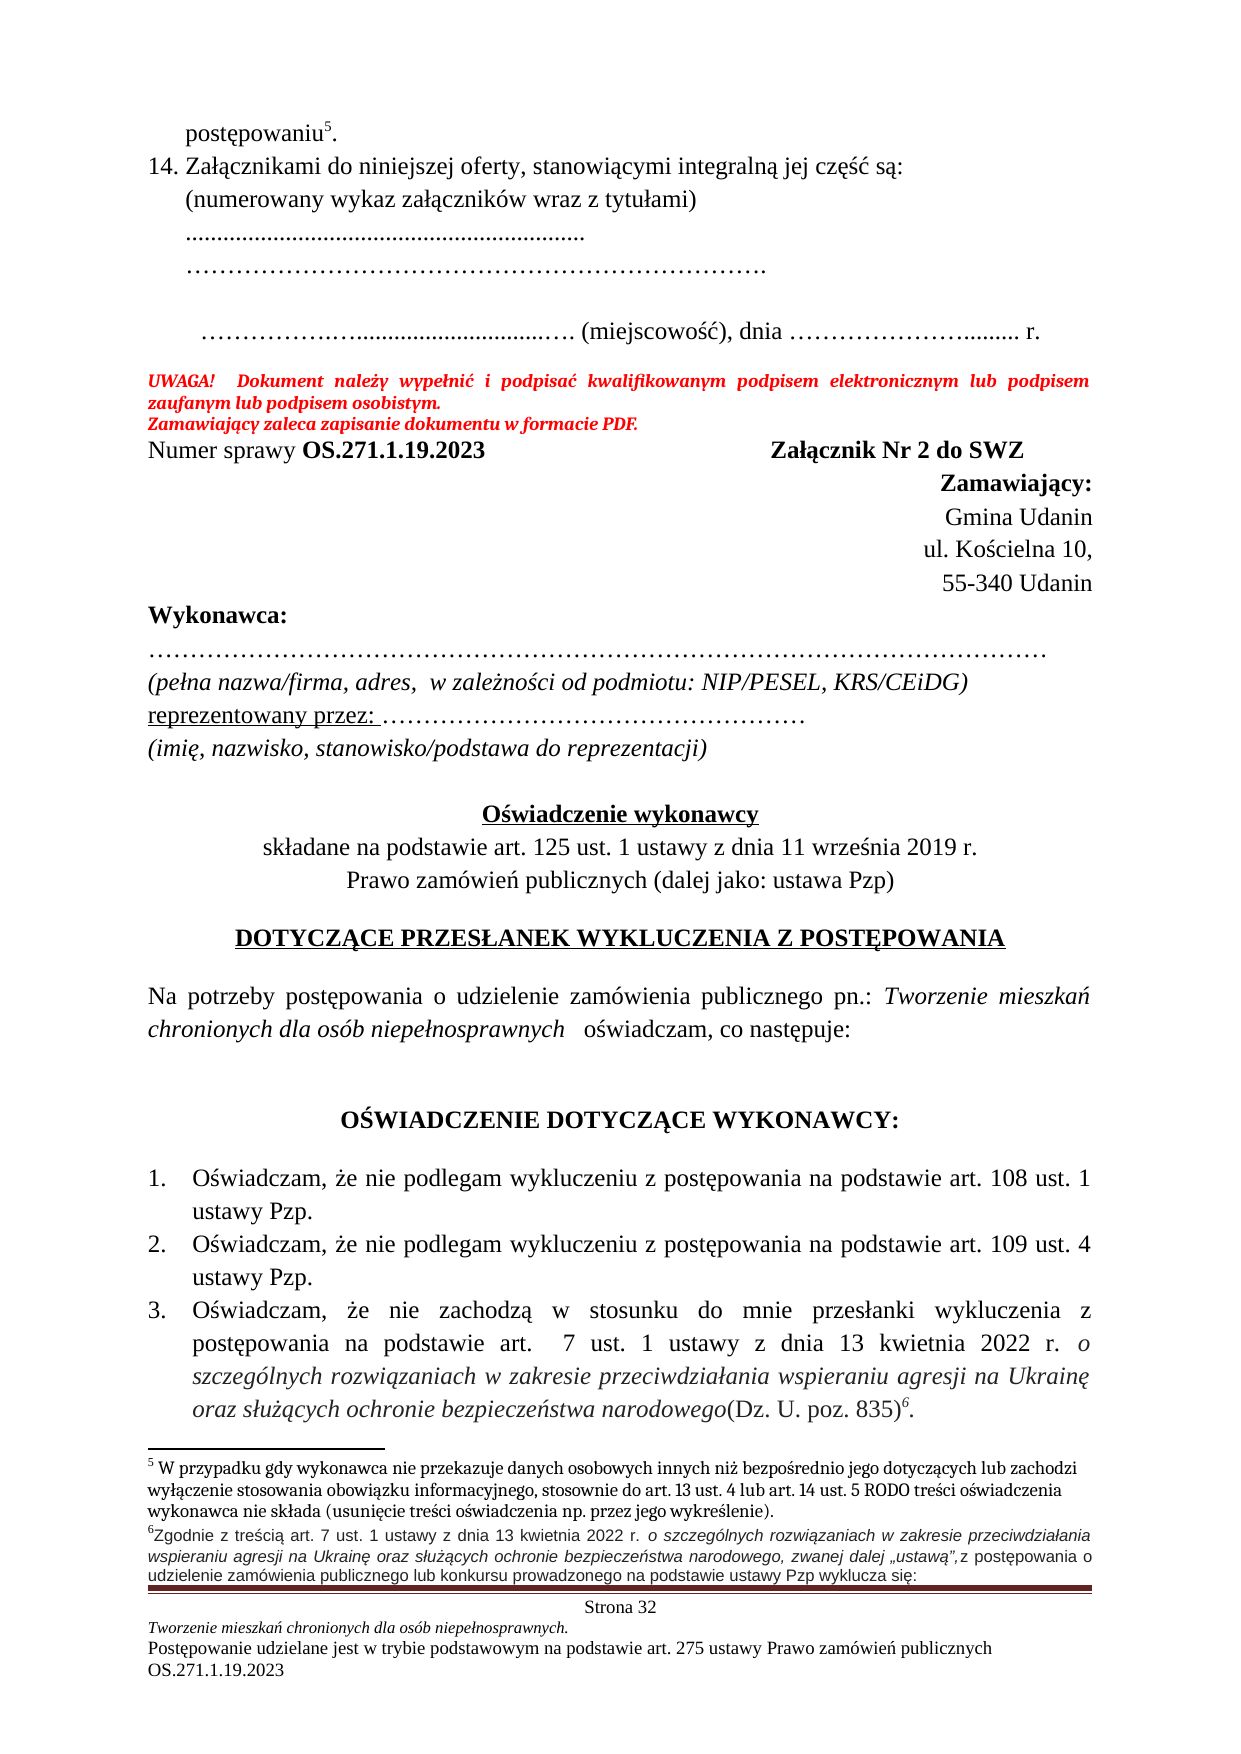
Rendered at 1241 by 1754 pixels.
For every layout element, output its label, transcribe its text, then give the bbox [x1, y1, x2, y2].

text składane na podstawie art. 125 ust. 1 ustawy z dnia 11 września 2019 r. [148, 832, 1092, 861]
text ................................................................ ……………………………………………………………. [185, 217, 1092, 279]
list Oświadczam, że nie podlegam wykluczeniu z postępowania na podstawie art. 109 ust. 4 ustawy Pzp. [148, 1229, 1092, 1291]
text (imię, nazwisko, stanowisko/podstawa do reprezentacji) [148, 733, 1096, 761]
list Załącznikami do niniejszej oferty, stanowiącymi integralną jej część są: [148, 151, 1092, 180]
text ……………………………………………………………………………………………… [148, 634, 1081, 662]
text (numerowany wykaz załączników wraz z tytułami) [185, 184, 1092, 213]
text ul. Kościelna 10, [148, 534, 1092, 563]
list Oświadczam, że nie podlegam wykluczeniu z postępowania na podstawie art. 108 ust. 1 ustawy Pzp. [148, 1163, 1092, 1225]
text (pełna nazwa/firma, adres, w zależności od podmiotu: NIP/PESEL, KRS/CEiDG) [148, 667, 1081, 695]
text DOTYCZĄCE PRZESŁANEK WYKLUCZENIA Z POSTĘPOWANIA [148, 923, 1092, 952]
text 55-340 Udanin [148, 568, 1092, 596]
text UWAGA! Dokument należy wypełnić i podpisać kwalifikowanym podpisem elektronicznym lub podpisem zaufanym lub podpisem osobistym. [148, 371, 1092, 414]
text Gmina Udanin [148, 502, 1092, 530]
text Prawo zamówień publicznych (dalej jako: ustawa Pzp) [148, 865, 1092, 893]
text …………….…..............................…. (miejscowość), dnia …………………......... r. [148, 316, 1092, 345]
text reprezentowany przez: …………………………………………… [148, 700, 1092, 728]
list Oświadczam, że nie zachodzą w stosunku do mnie przesłanki wykluczenia z postępowania na podstawie art. 7 ust. 1 ustawy z dnia 13 kwietnia 2022 r. o szczególnych rozwiązaniach w zakresie przeciwdziałania wspieraniu agresji na Ukrainę oraz służących ochronie bezpieczeństwa narodowego(Dz. U. poz. 835). [148, 1295, 1092, 1423]
text Zamawiający zaleca zapisanie dokumentu w formacie PDF. [133, 414, 1092, 436]
text Oświadczenie wykonawcy [148, 799, 1092, 827]
text Numer sprawy OS.271.1.19.2023 Załącznik Nr 2 do SWZ [148, 436, 1092, 464]
text Na potrzeby postępowania o udzielenie zamówienia publicznego pn.: Tworzenie mieszkań chronionych dla osób niepełnosprawnych oświadczam, co następuje: [148, 981, 1092, 1043]
text Wykonawca: [148, 601, 1092, 629]
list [148, 118, 1092, 147]
text Zamawiający: [738, 468, 1092, 497]
text OŚWIADCZENIE DOTYCZĄCE WYKONAWCY: [148, 1105, 1092, 1134]
